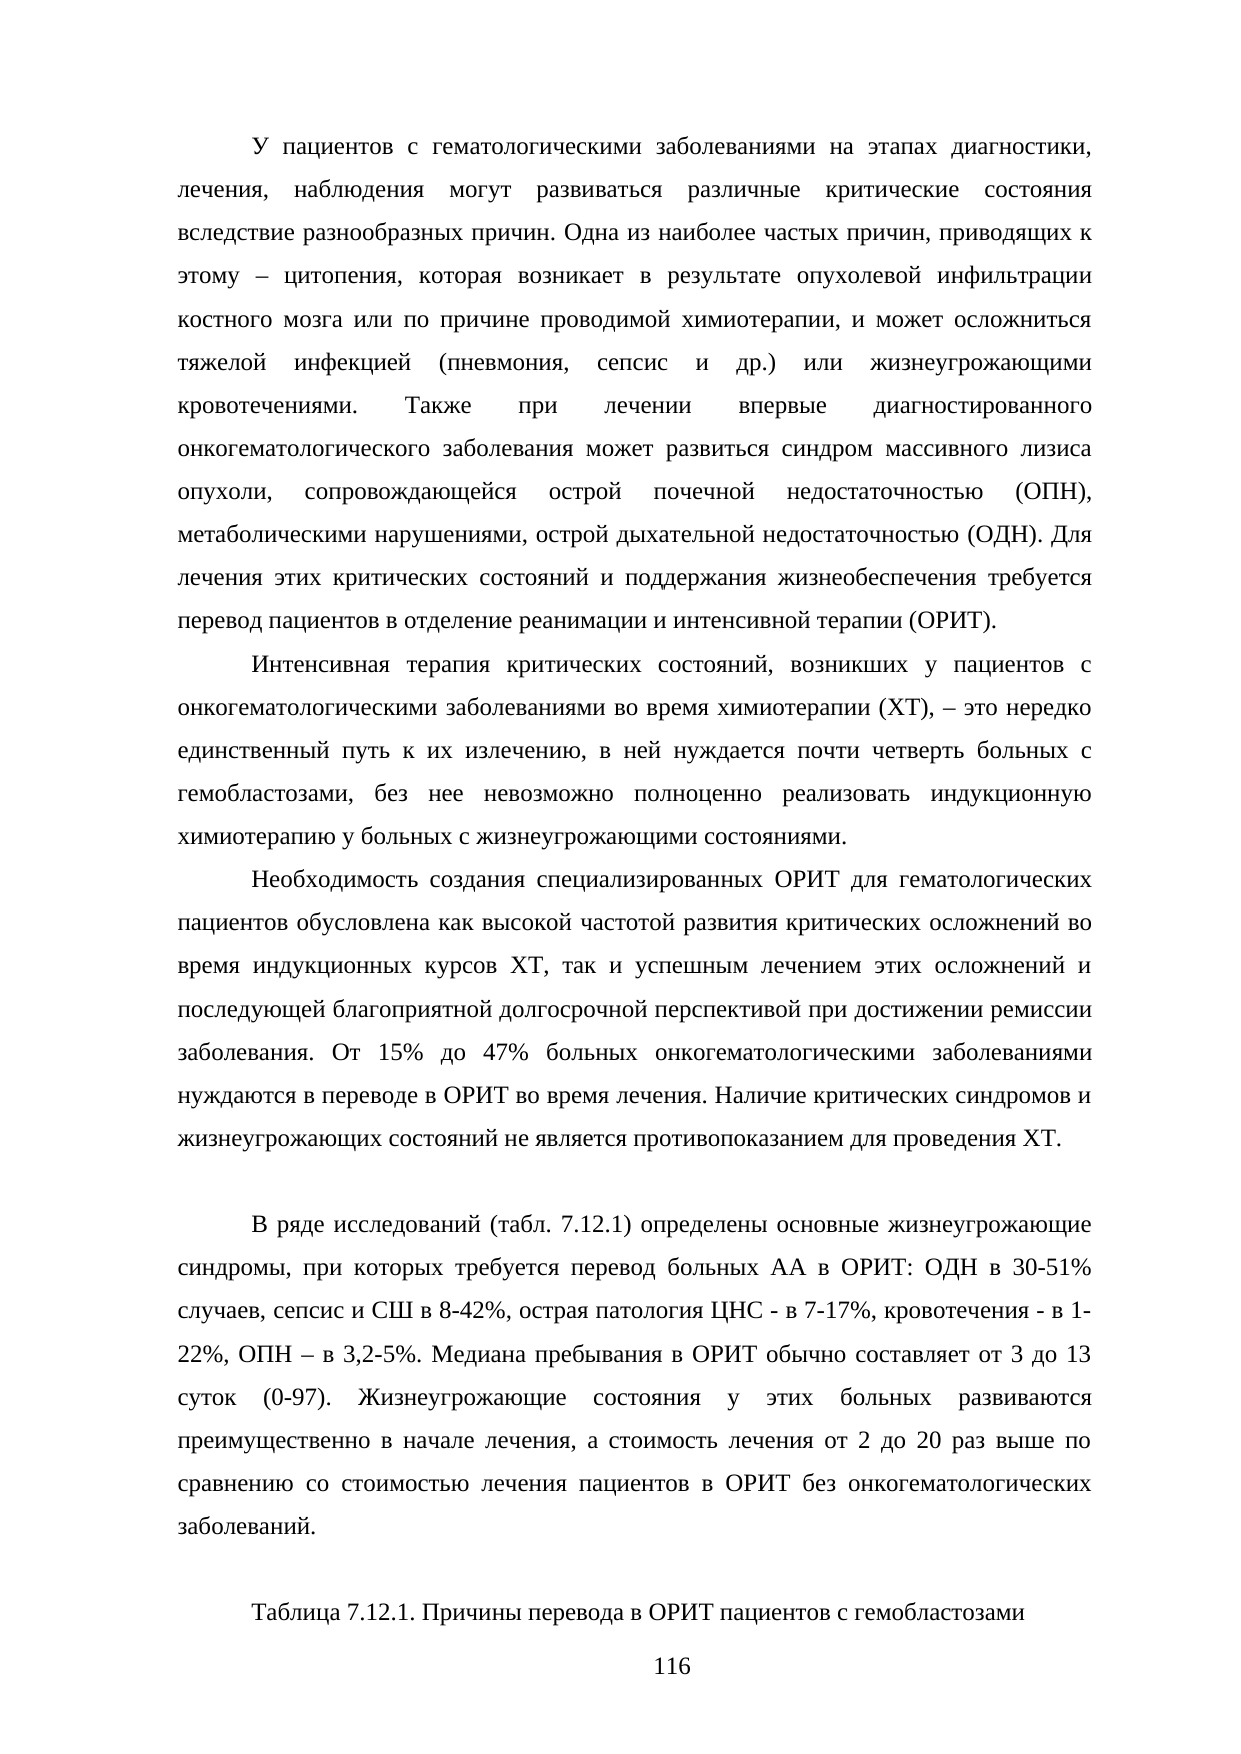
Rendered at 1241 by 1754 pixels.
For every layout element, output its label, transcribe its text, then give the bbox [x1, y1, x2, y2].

text Необходимость создания специализированных ОРИТ для гематологических пациентов обусловлена как высокой частотой развития критических осложнений во время индукционных курсов ХТ, так и успешным лечением этих осложнений и последующей благоприятной долгосрочной перспективой при достижении ремиссии заболевания. От 15% до 47% больных онкогематологическими заболеваниями нуждаются в переводе в ОРИТ во время лечения. Наличие критических синдромов и жизнеугрожающих состояний не является противопоказанием для проведения ХТ. [177, 864, 1093, 1152]
text Интенсивная терапия критических состояний, возникших у пациентов с онкогематологическими заболеваниями во время химиотерапии (ХТ), – это нередко единственный путь к их излечению, в ней нуждается почти четверть больных с гемобластозами, без нее невозможно полноценно реализовать индукционную химиотерапию у больных с жизнеугрожающими состояниями. [177, 649, 1093, 850]
text У пациентов с гематологическими заболеваниями на этапах диагностики, лечения, наблюдения могут развиваться различные критические состояния вследствие разнообразных причин. Одна из наиболее частых причин, приводящих к этому – цитопения, которая возникает в результате опухолевой инфильтрации костного мозга или по причине проводимой химиотерапии, и может осложниться тяжелой инфекцией (пневмония, сепсис и др.) или жизнеугрожающими кровотечениями. Также при лечении впервые диагностированного онкогематологического заболевания может развиться синдром массивного лизиса опухоли, сопровождающейся острой почечной недостаточностью (ОПН), метаболическими нарушениями, острой дыхательной недостаточностью (ОДН). Для лечения этих критических состояний и поддержания жизнеобеспечения требуется перевод пациентов в отделение реанимации и интенсивной терапии (ОРИТ). [177, 131, 1093, 634]
text В ряде исследований (табл. 7.12.1) определены основные жизнеугрожающие синдромы, при которых требуется перевод больных АА в ОРИТ: ОДН в 30-51% случаев, сепсис и СШ в 8-42%, острая патология ЦНС - в 7-17%, кровотечения - в 1-22%, ОПН – в 3,2-5%. Медиана пребывания в ОРИТ обычно составляет от 3 до 13 суток (0-97). Жизнеугрожающие состояния у этих больных развиваются преимущественно в начале лечения, а стоимость лечения от 2 до 20 раз выше по сравнению со стоимостью лечения пациентов в ОРИТ без онкогематологических заболеваний. [177, 1209, 1093, 1540]
text Таблица 7.12.1. Причины перевода в ОРИТ пациентов с гемобластозами [177, 1597, 1093, 1626]
